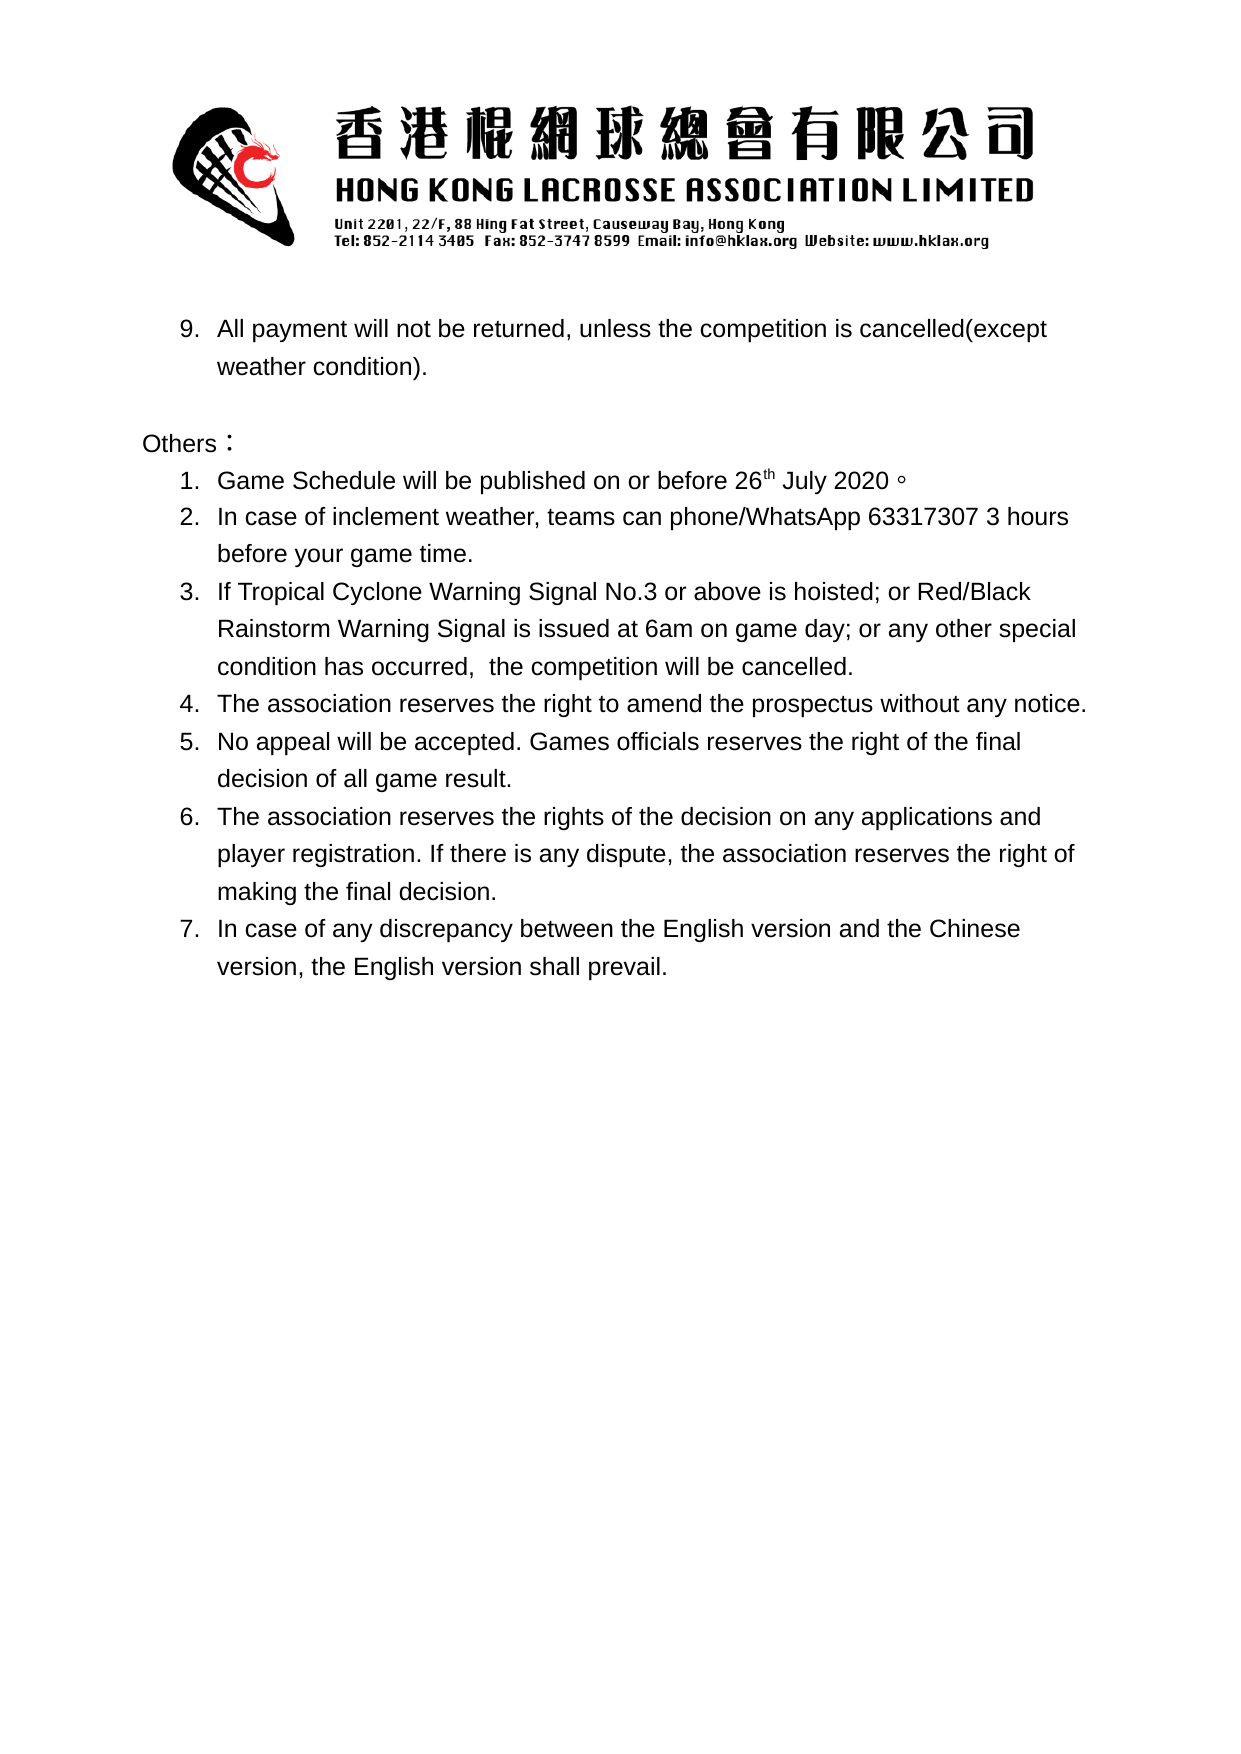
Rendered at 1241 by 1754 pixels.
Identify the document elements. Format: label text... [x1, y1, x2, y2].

list The association reserves the rights of the decision on any applications and player registration. If there is any dispute, the association reserves the right of making the final decision. [179, 798, 1098, 910]
list No appeal will be accepted. Games officials reserves the right of the final decision of all game result. [179, 723, 1098, 798]
text Others： [142, 423, 1098, 460]
list All payment will not be returned, unless the competition is cancelled(except weather condition). [179, 310, 1098, 385]
list Game Schedule will be published on or before 26th July 2020。 [179, 460, 1098, 498]
list In case of inclement weather, teams can phone/WhatsApp 63317307 3 hours before your game time. [179, 498, 1098, 573]
list The association reserves the right to amend the prospectus without any notice. [179, 685, 1098, 723]
list In case of any discrepancy between the English version and the Chinese version, the English version shall prevail. [179, 910, 1098, 985]
list If Tropical Cyclone Warning Signal No.3 or above is hoisted; or Red/Black Rainstorm Warning Signal is issued at 6am on game day; or any other special condition has occurred, the competition will be cancelled. [179, 573, 1098, 685]
